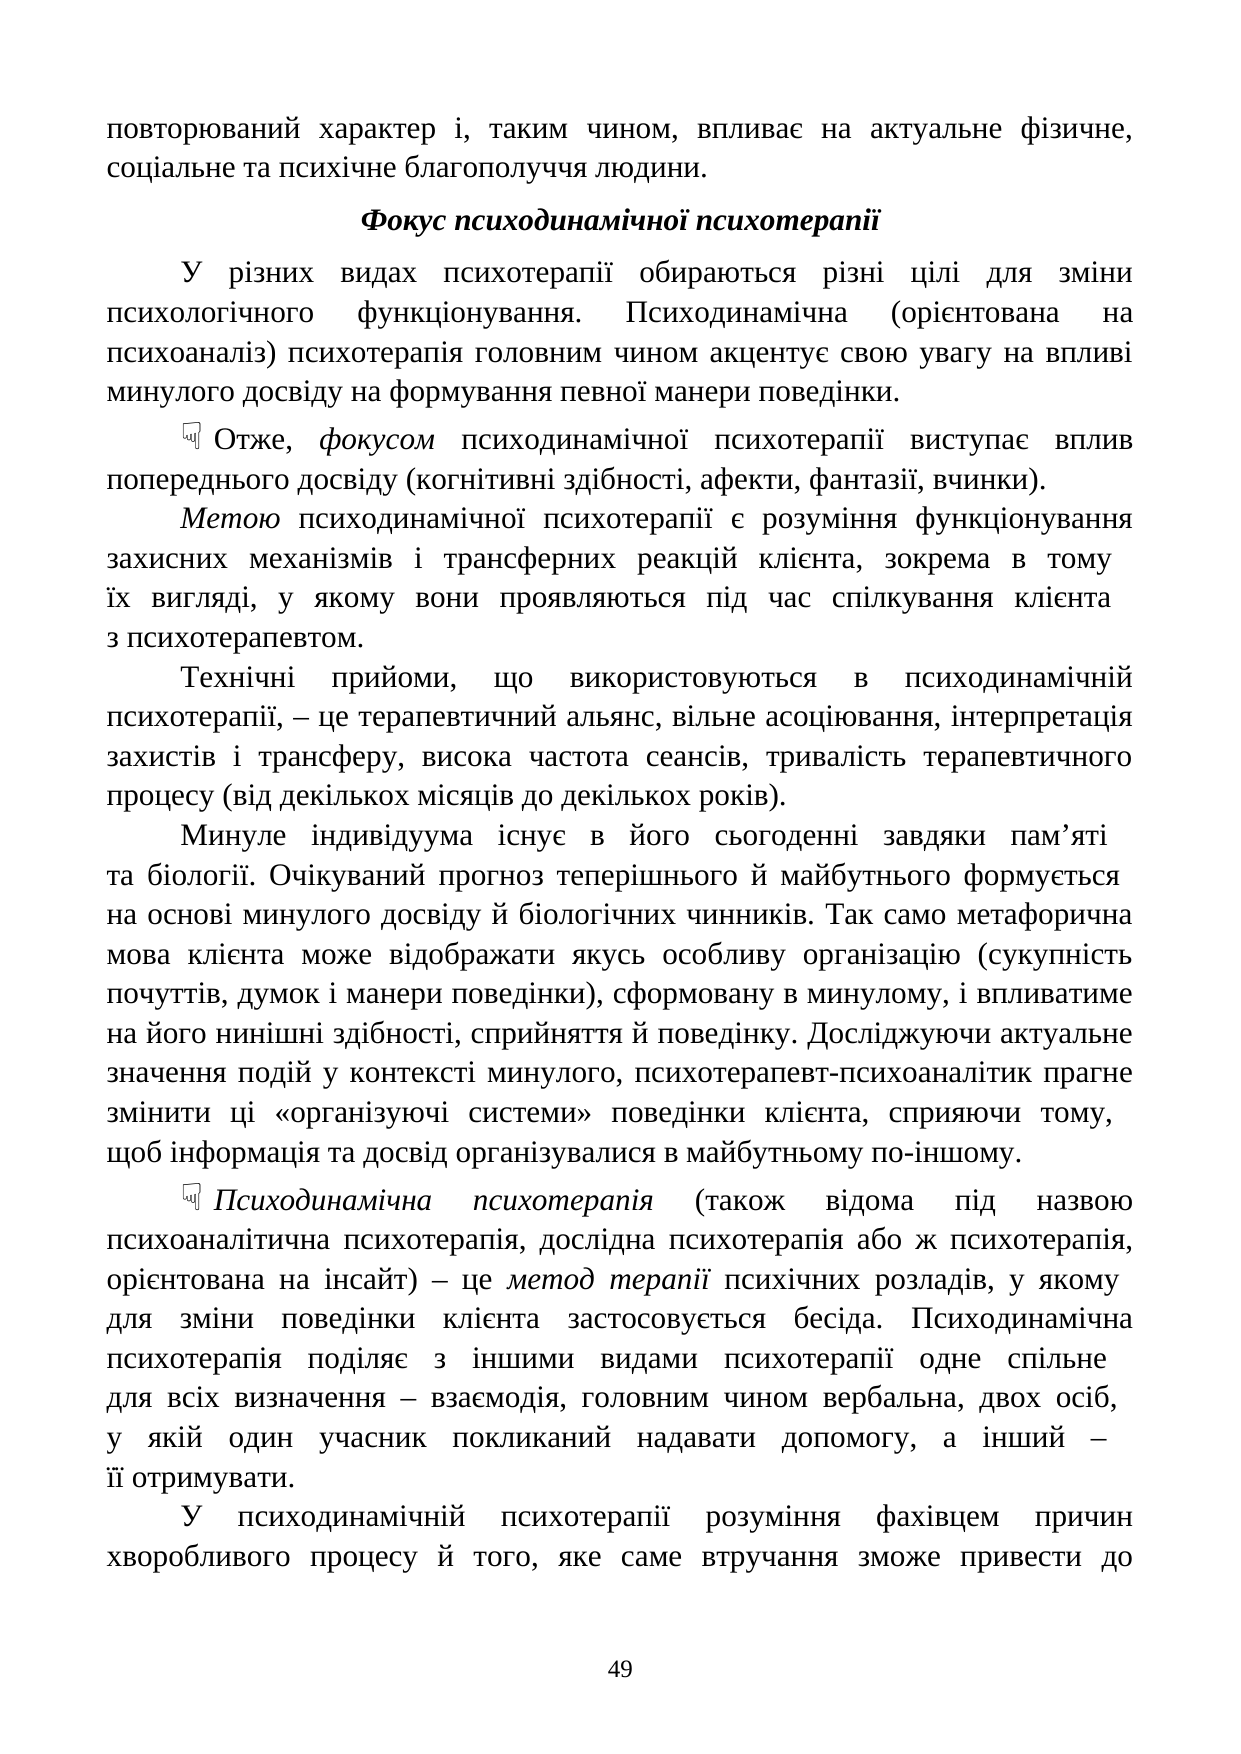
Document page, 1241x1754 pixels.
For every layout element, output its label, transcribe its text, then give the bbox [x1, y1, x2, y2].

text Метою психодинамічної психотерапії є розуміння функціонування захисних механізмів і трансферних реакцій клієнта, зокрема в тому їх вигляді, у якому вони проявляються під час спілкування клієнта з психотерапевтом. [106, 497, 1134, 655]
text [106, 1495, 1134, 1574]
text У різних видах психотерапії обираються різні цілі для зміни психологічного функціонування. Психодинамічна (орієнтована на психоаналіз) психотерапія головним чином акцентує свою увагу на впливі минулого досвіду на формування певної манери поведінки. [106, 251, 1134, 409]
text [106, 106, 1134, 186]
text Минуле індивідуума існує в його сьогоденні завдяки пам’яті та біології. Очікуваний прогноз теперішнього й майбутнього формується на основі минулого досвіду й біологічних чинників. Так само метафорична мова клієнта може відображати якусь особливу організацію (сукупність почуттів, думок і манери поведінки), сформовану в минулому, і впливатиме на його нинішні здібності, сприйняття й поведінку. Досліджуючи актуальне значення подій у контексті минулого, психотерапевт-психоаналітик прагне змінити ці «організуючі системи» поведінки клієнта, сприяючи тому, щоб інформація та досвід організувалися в майбутньому по-іншому. [106, 814, 1134, 1170]
text Технічні прийоми, що використовуються в психодинамічній психотерапії, – це терапевтичний альянс, вільне асоціювання, інтерпретація захистів і трансферу, висока частота сеансів, тривалість терапевтичного процесу (від декількох місяців до декількох років). [106, 655, 1134, 814]
text Фокус психодинамічної психотерапії [106, 198, 1134, 239]
text Отже, фокусом психодинамічної психотерапії виступає вплив попереднього досвіду (когнітивні здібності, афекти, фантазії, вчинки). [106, 418, 1134, 497]
text Психодинамічна психотерапія (також відома під назвою психоаналітична психотерапія, дослідна психотерапія або ж психотерапія, орієнтована на інсайт) – це метод терапії психічних розладів, у якому для зміни поведінки клієнта застосовується бесіда. Психодинамічна психотерапія поділяє з іншими видами психотерапії одне спільне для всіх визначення – взаємодія, головним чином вербальна, двох осіб, у якій один учасник покликаний надавати допомогу, а інший – її отримувати. [106, 1178, 1134, 1495]
